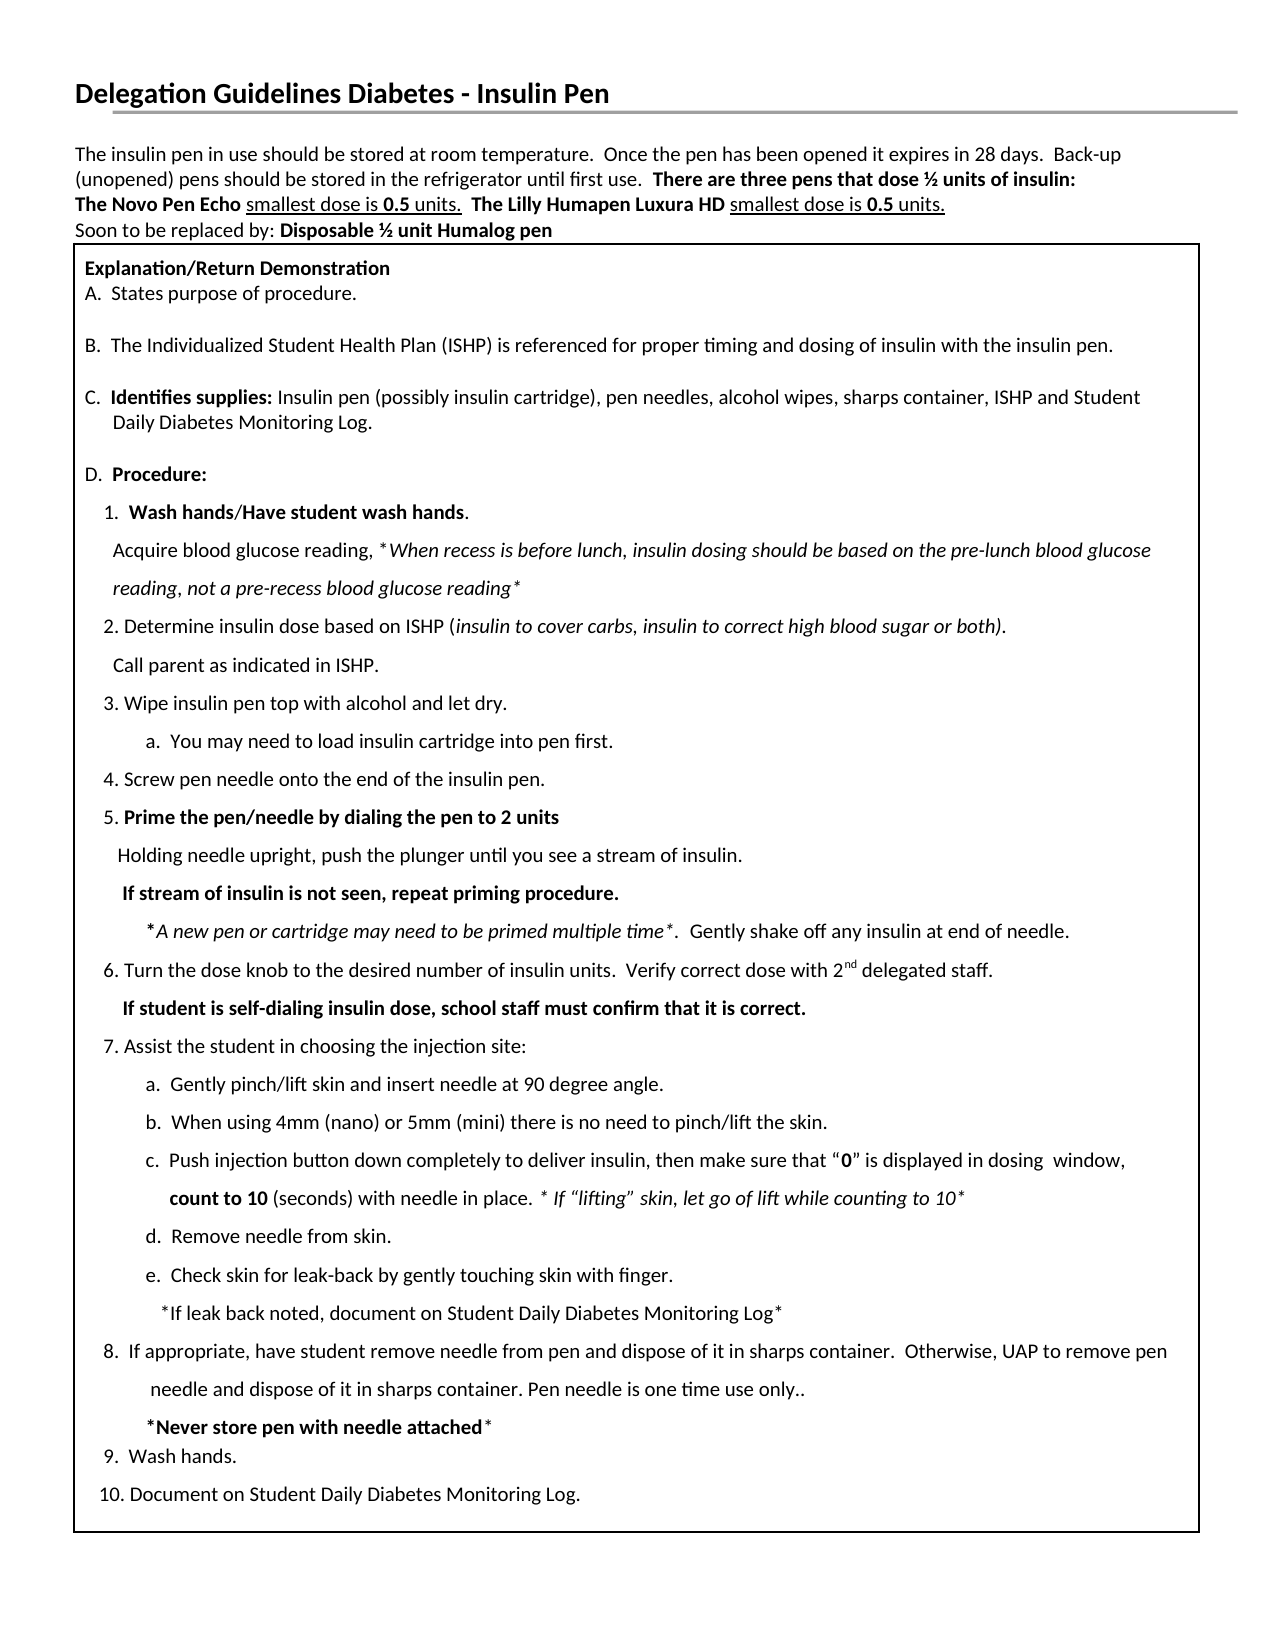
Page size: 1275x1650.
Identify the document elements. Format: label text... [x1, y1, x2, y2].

text The Novo Pen Echo smallest dose is 0.5 units. The Lilly Humapen Luxura HD smallest dose is 0.5 units. [75, 192, 1200, 217]
text The insulin pen in use should be stored at room temperature. Once the pen has been opened it expires in 28 days. Back-up (unopened) pens should be stored in the refrigerator until first use. There are three pens that dose ½ units of insulin: [75, 141, 1200, 192]
table_header Explanation/Return Demonstration A. States purpose of procedure. B. The Individualized Student Health Plan (ISHP) is referenced for proper timing and dosing of insulin with the insulin pen. C. Identifies supplies: Insulin pen (possibly insulin cartridge), pen needles, alcohol wipes, sharps container, ISHP and Student Daily Diabetes Monitoring Log. D. Procedure: 1. Wash hands/Have student wash hands. Acquire blood glucose reading, *When recess is before lunch, insulin dosing should be based on the pre-lunch blood glucose reading, not a pre-recess blood glucose reading* 2. Determine insulin dose based on ISHP (insulin to cover carbs, insulin to correct high blood sugar or both). Call parent as indicated in ISHP. 3. Wipe insulin pen top with alcohol and let dry. a. You may need to load insulin cartridge into pen first. 4. Screw pen needle onto the end of the insulin pen. 5. Prime the pen/needle by dialing the pen to 2 units Holding needle upright, push the plunger until you see a stream of insulin. If stream of insulin is not seen, repeat priming procedure. *A new pen or cartridge may need to be primed multiple time*. Gently shake off any insulin at end of needle. 6. Turn the dose knob to the desired number of insulin units. Verify correct dose with 2nd delegated staff. If student is self-dialing insulin dose, school staff must confirm that it is correct. 7. Assist the student in choosing the injection site: a. Gently pinch/lift skin and insert needle at 90 degree angle. b. When using 4mm (nano) or 5mm (mini) there is no need to pinch/lift the skin. c. Push injection button down completely to deliver insulin, then make sure that “0” is displayed in dosing window, count to 10 (seconds) with needle in place. * If “lifting” skin, let go of lift while counting to 10* d. Remove needle from skin. e. Check skin for leak-back by gently touching skin with finger. *If leak back noted, document on Student Daily Diabetes Monitoring Log* 8. If appropriate, have student remove needle from pen and dispose of it in sharps container. Otherwise, UAP to remove pen needle and dispose of it in sharps container. Pen needle is one time use only.. *Never store pen with needle attached* 9. Wash hands. 10. Document on Student Daily Diabetes Monitoring Log. [75, 245, 1198, 1531]
text Soon to be replaced by: Disposable ½ unit Humalog pen [75, 217, 1200, 242]
